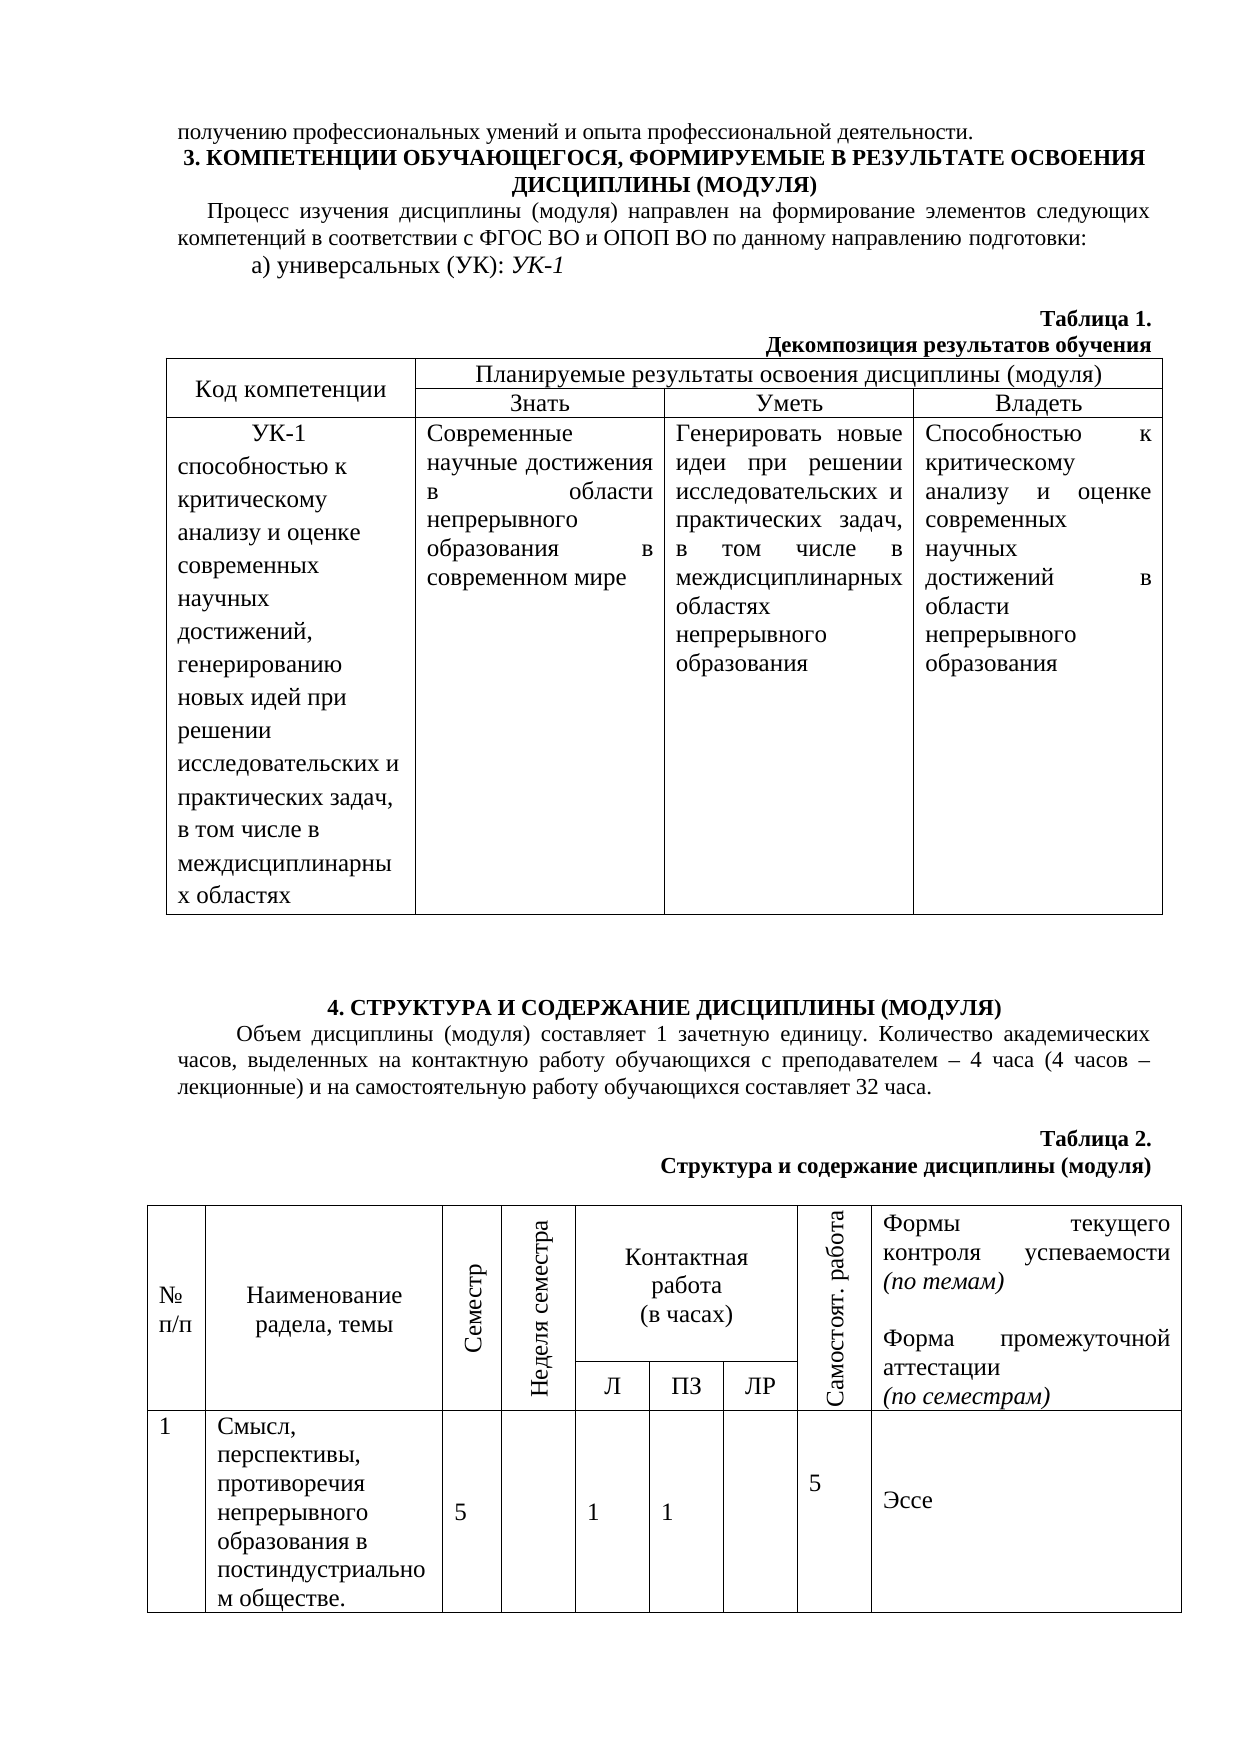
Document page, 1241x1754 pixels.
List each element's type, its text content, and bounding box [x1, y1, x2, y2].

table_cell 5 [798, 1411, 871, 1612]
text Объем дисциплины (модуля) составляет 1 зачетную единицу. Количество академических часов, выделенных на контактную работу обучающихся с преподавателем – 4 часа (4 часов – лекционные) и на самостоятельную работу обучающихся составляет 32 часа. [177, 1020, 1152, 1099]
table_cell Уметь [665, 389, 913, 417]
table_cell УК-1 способностью к критическому анализу и оценке современных научных достижений, генерированию новых идей при решении исследовательских и практических задач, в том числе в междисциплинарных областях [167, 418, 415, 914]
text 3. КОМПЕТЕНЦИИ ОБУЧАЮЩЕГОСЯ, ФОРМИРУЕМЫЕ В РЕЗУЛЬТАТЕ ОСВОЕНИЯ ДИСЦИПЛИНЫ (МОДУЛЯ) [177, 144, 1152, 197]
table_cell Знать [416, 389, 664, 417]
table_header № п/п [148, 1206, 205, 1410]
table_header Код компетенции [167, 359, 415, 417]
table_cell Смысл, перспективы, противоречия непрерывного образования в постиндустриальном обществе. [206, 1411, 442, 1612]
table_header Наименование радела, темы [206, 1206, 442, 1410]
text Декомпозиция результатов обучения [177, 331, 1152, 358]
table_header Семестр [443, 1206, 501, 1410]
text 4. СТРУКТУРА И СОДЕРЖАНИЕ ДИСЦИПЛИНЫ (МОДУЛЯ) [177, 994, 1152, 1020]
table_cell Способностью к критическому анализу и оценке современных научных достижений в области непрерывного образования [914, 418, 1162, 914]
text Структура и содержание дисциплины (модуля) [177, 1152, 1152, 1178]
table_cell Современные научные достижения в области непрерывного образования в современном мире [416, 418, 664, 914]
table_cell 1 [148, 1411, 205, 1612]
table_cell [724, 1411, 797, 1612]
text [177, 118, 1152, 144]
table_header Планируемые результаты освоения дисциплины (модуля) [416, 359, 1162, 387]
table_header Контактная работа (в часах) [576, 1206, 797, 1361]
text Таблица 1. [177, 305, 1152, 331]
text Таблица 2. [177, 1126, 1152, 1152]
table_cell ПЗ [650, 1362, 723, 1410]
table_header Формы текущего контроля успеваемости (по темам) Форма промежуточной аттестации (по семестрам) [872, 1206, 1181, 1410]
table_cell ЛР [724, 1362, 797, 1410]
table_cell 1 [650, 1411, 723, 1612]
table_cell [502, 1411, 575, 1612]
text а) универсальных (УК): УК-1 [177, 250, 1152, 279]
text Процесс изучения дисциплины (модуля) направлен на формирование элементов следующих компетенций в соответствии с ФГОС ВО и ОПОП ВО по данному направлению подготовки: [177, 197, 1152, 250]
table_cell 1 [576, 1411, 649, 1612]
table_cell Генерировать новые идеи при решении исследовательских и практических задач, в том числе в междисциплинарных областях непрерывного образования [665, 418, 913, 914]
table_cell Л [576, 1362, 649, 1410]
table_cell Эссе [872, 1411, 1181, 1612]
table_cell Владеть [914, 389, 1162, 417]
table_cell 5 [443, 1411, 501, 1612]
table_header Самостоят. работа [798, 1206, 871, 1410]
table_header Неделя семестра [502, 1206, 575, 1410]
